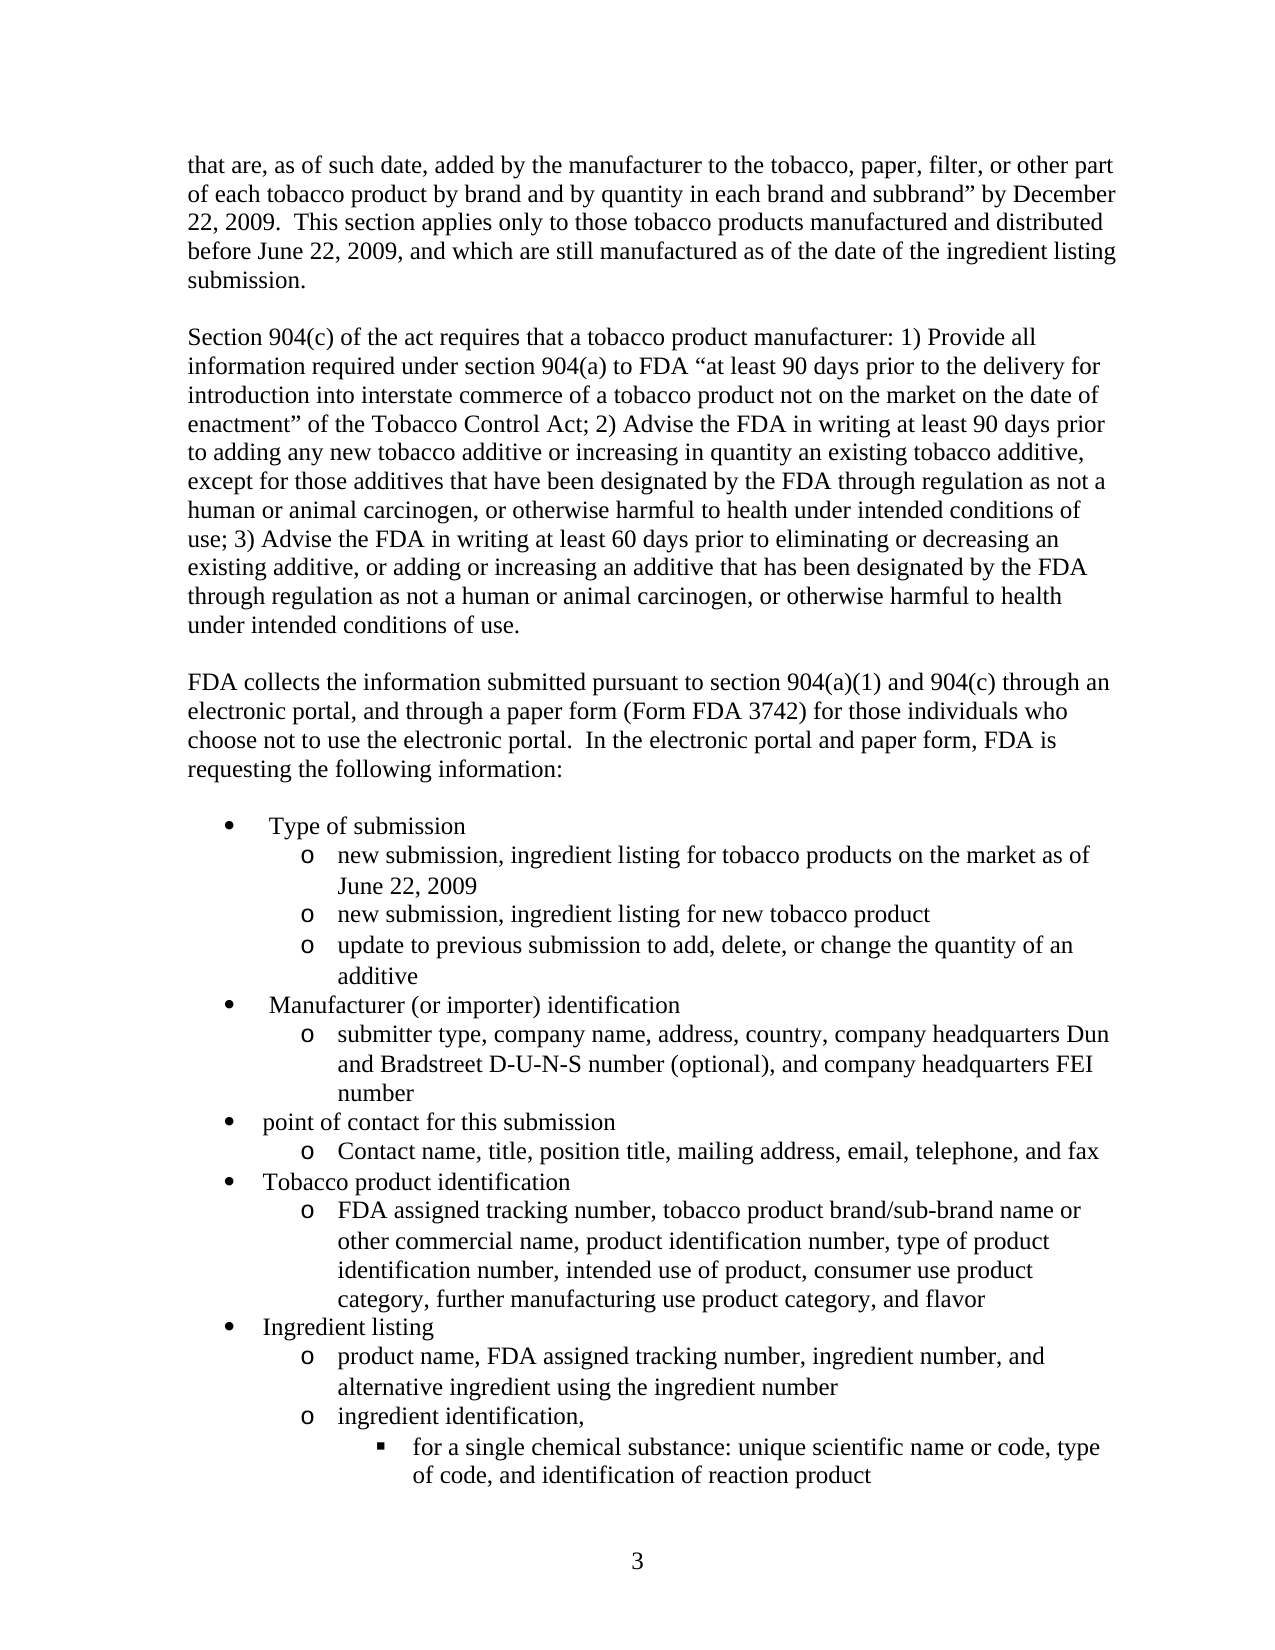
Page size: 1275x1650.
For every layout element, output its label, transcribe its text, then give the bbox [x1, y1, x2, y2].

list FDA assigned tracking number, tobacco product brand/sub-brand name or other commercial name, product identification number, type of product identification number, intended use of product, consumer use product category, further manufacturing use product category, and flavor [300, 1195, 1125, 1312]
list new submission, ingredient listing for tobacco products on the market as of June 22, 2009 [300, 840, 1125, 899]
list Ingredient listing [225, 1312, 1125, 1341]
list Tobacco product identification [225, 1167, 1125, 1195]
list Type of submission [225, 811, 1125, 840]
list ingredient identification, [300, 1401, 1125, 1432]
text Section 904(c) of the act requires that a tobacco product manufacturer: 1) Provide all information required under section 904(a) to FDA “at least 90 days prior to the delivery for introduction into interstate commerce of a tobacco product not on the market on the date of enactment” of the Tobacco Control Act; 2) Advise the FDA in writing at least 90 days prior to adding any new tobacco additive or increasing in quantity an existing tobacco additive, except for those additives that have been designated by the FDA through regulation as not a human or animal carcinogen, or otherwise harmful to health under intended conditions of use; 3) Advise the FDA in writing at least 60 days prior to eliminating or decreasing an existing additive, or adding or increasing an additive that has been designated by the FDA through regulation as not a human or animal carcinogen, or otherwise harmful to health under intended conditions of use. [187, 322, 1125, 639]
list product name, FDA assigned tracking number, ingredient number, and alternative ingredient using the ingredient number [300, 1341, 1125, 1401]
list for a single chemical substance: unique scientific name or code, type of code, and identification of reaction product [375, 1432, 1125, 1489]
list point of contact for this submission [225, 1107, 1125, 1136]
list Contact name, title, position title, mailing address, email, telephone, and fax [300, 1136, 1125, 1167]
list new submission, ingredient listing for new tobacco product [300, 899, 1125, 930]
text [187, 150, 1125, 294]
list submitter type, company name, address, country, company headquarters Dun and Bradstreet D-U-N-S number (optional), and company headquarters FEI number [300, 1019, 1125, 1107]
list Manufacturer (or importer) identification [225, 990, 1125, 1019]
text FDA collects the information submitted pursuant to section 904(a)(1) and 904(c) through an electronic portal, and through a paper form (Form FDA 3742) for those individuals who choose not to use the electronic portal. In the electronic portal and paper form, FDA is requesting the following information: [187, 667, 1125, 782]
list update to previous submission to add, delete, or change the quantity of an additive [300, 930, 1125, 990]
